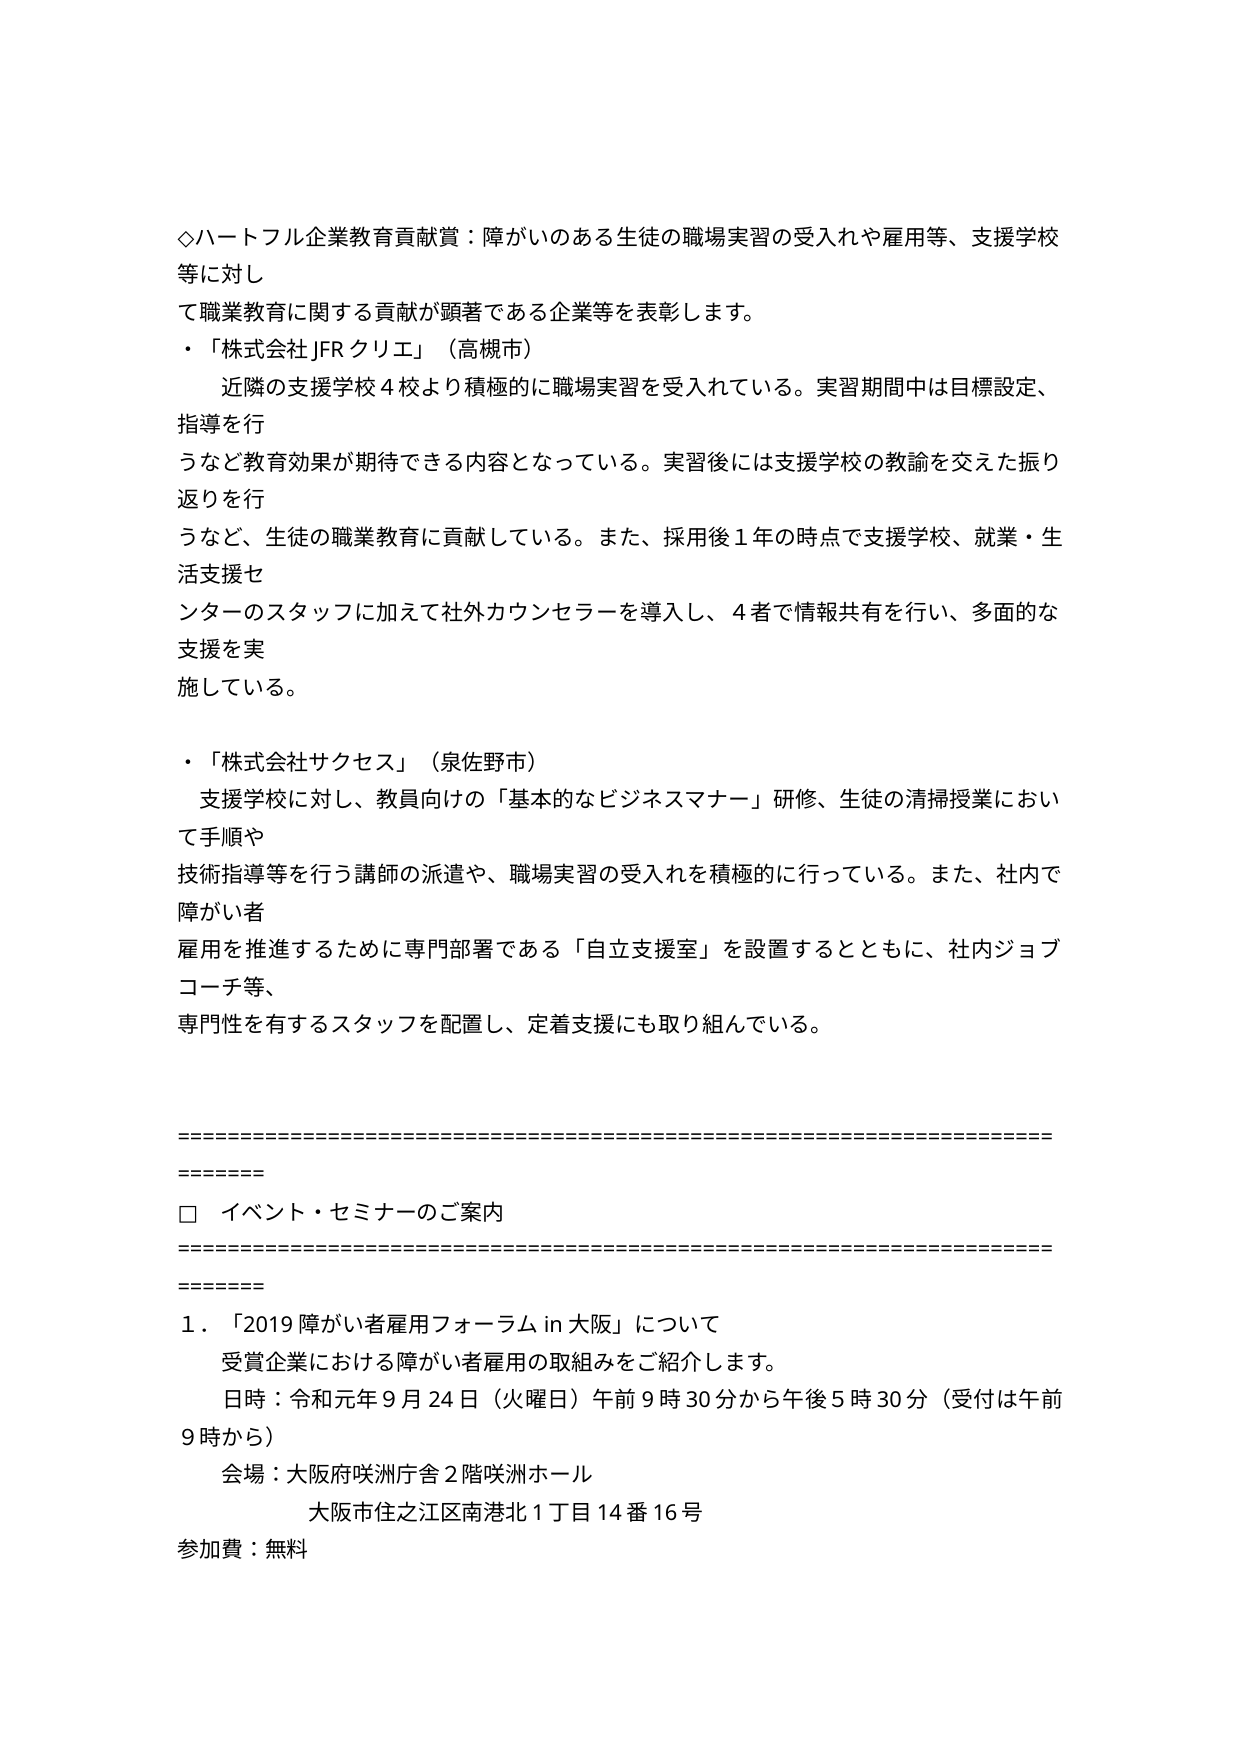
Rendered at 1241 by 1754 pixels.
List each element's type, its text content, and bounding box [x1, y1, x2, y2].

text □ イベント・セミナーのご案内 [177, 1192, 1063, 1229]
text て職業教育に関する貢献が顕著である企業等を表彰します。 [177, 292, 1063, 329]
text 技術指導等を行う講師の派遣や、職場実習の受入れを積極的に行っている。また、社内で障がい者 [177, 854, 1063, 929]
text ・「株式会社JFRクリエ」（高槻市） [177, 329, 1063, 367]
text 近隣の支援学校４校より積極的に職場実習を受入れている。実習期間中は目標設定、指導を行 [177, 367, 1063, 442]
text １．「2019 障がい者雇用フォーラム in 大阪」について [177, 1304, 1063, 1342]
text 施している。 [177, 667, 1063, 704]
text ============================================================================= [177, 1229, 1063, 1304]
text 受賞企業における障がい者雇用の取組みをご紹介します。 [177, 1342, 1063, 1379]
text 会場：大阪府咲洲庁舎２階咲洲ホール [177, 1454, 1063, 1492]
text ◇ハートフル企業教育貢献賞：障がいのある生徒の職場実習の受入れや雇用等、支援学校等に対し [177, 217, 1063, 292]
text 参加費：無料 [177, 1529, 1063, 1567]
text 支援学校に対し、教員向けの「基本的なビジネスマナー」研修、生徒の清掃授業において手順や [177, 779, 1063, 854]
text うなど教育効果が期待できる内容となっている。実習後には支援学校の教諭を交えた振り返りを行 [177, 442, 1063, 517]
text ・「株式会社サクセス」（泉佐野市） [177, 742, 1063, 779]
text 日時：令和元年９月24日（火曜日）午前9時30分から午後５時30分（受付は午前９時から） [177, 1379, 1063, 1454]
text 雇用を推進するために専門部署である「自立支援室」を設置するとともに、社内ジョブコーチ等、 [177, 929, 1063, 1004]
text うなど、生徒の職業教育に貢献している。また、採用後１年の時点で支援学校、就業・生活支援セ [177, 517, 1063, 592]
text ンターのスタッフに加えて社外カウンセラーを導入し、４者で情報共有を行い、多面的な支援を実 [177, 592, 1063, 667]
text ============================================================================= [177, 1117, 1063, 1192]
text 専門性を有するスタッフを配置し、定着支援にも取り組んでいる。 [177, 1004, 1063, 1042]
text 大阪市住之江区南港北1丁目14番16号 [177, 1492, 1063, 1529]
